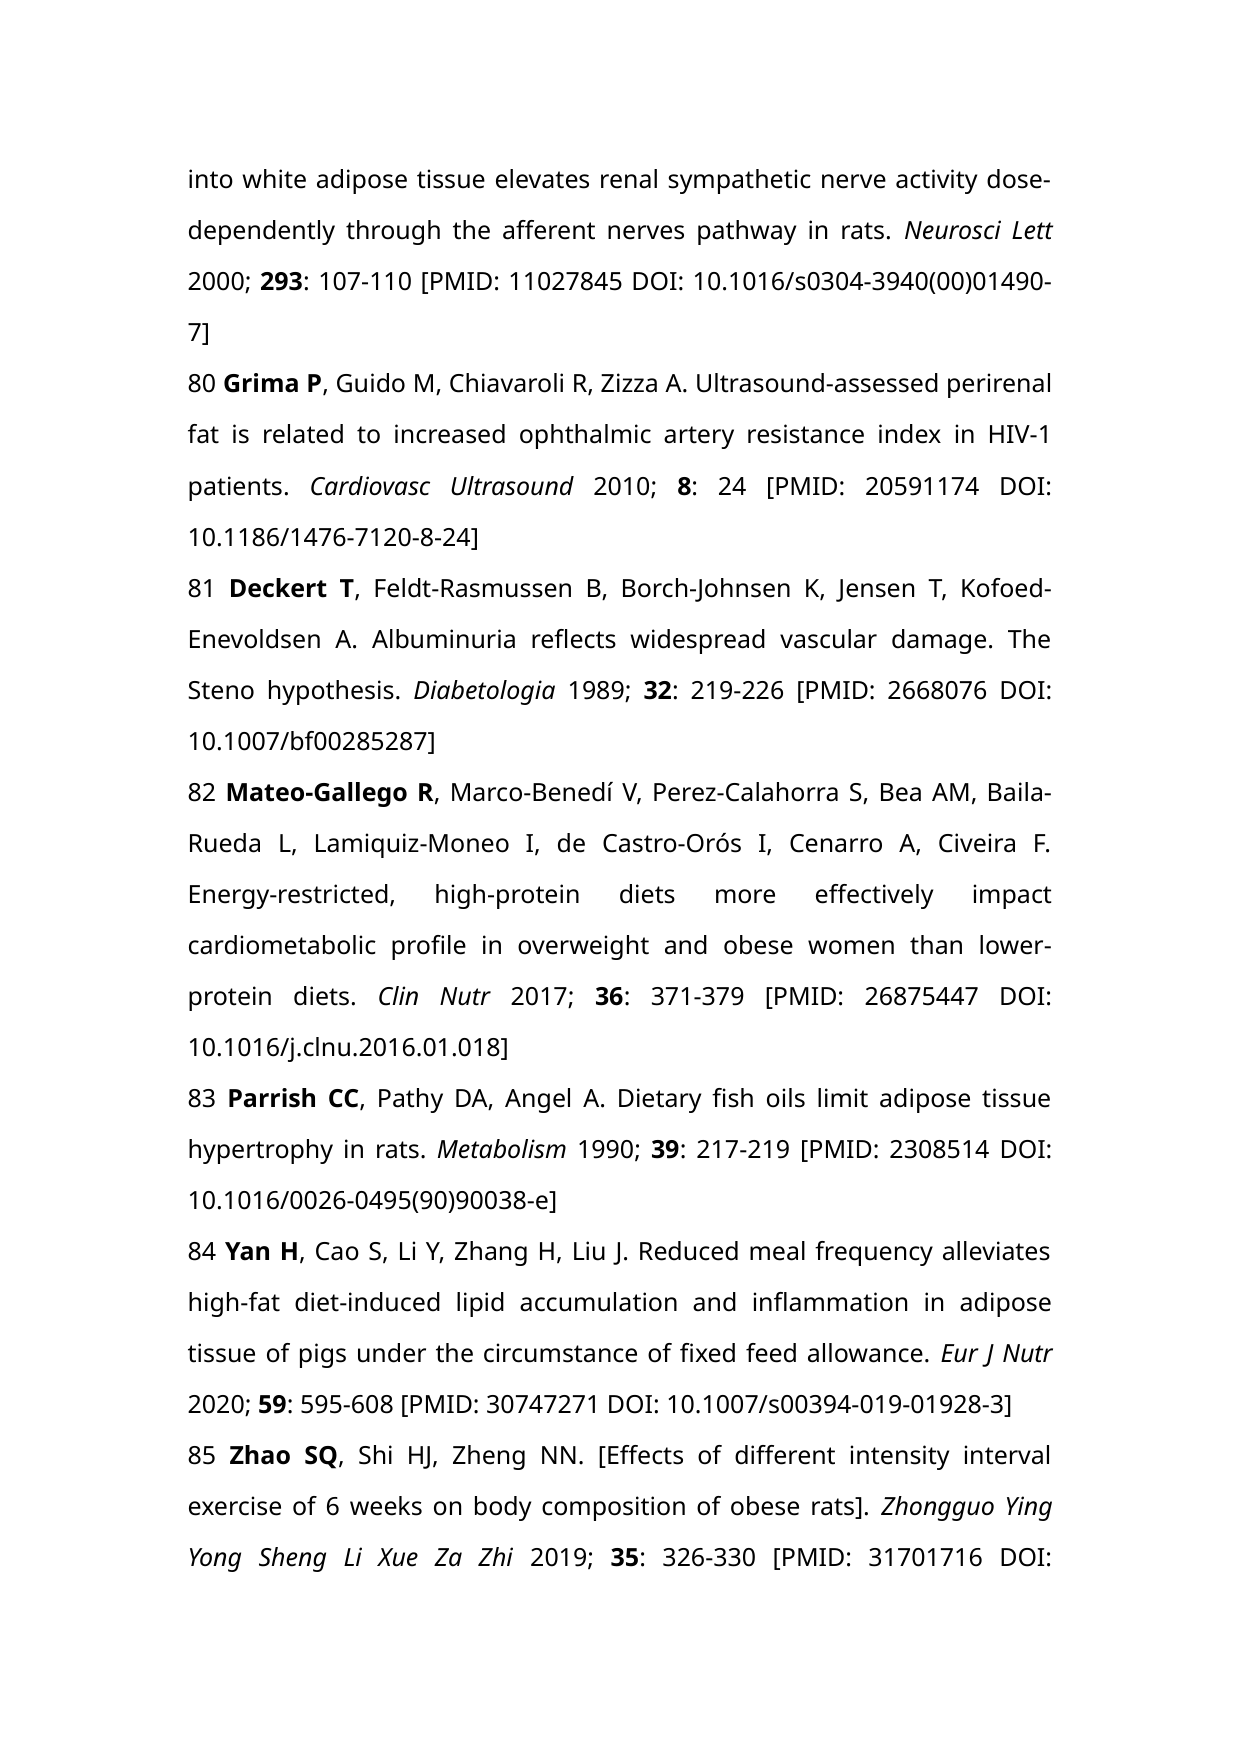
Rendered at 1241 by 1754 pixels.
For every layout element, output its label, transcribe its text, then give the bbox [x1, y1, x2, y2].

text 84 Yan H, Cao S, Li Y, Zhang H, Liu J. Reduced meal frequency alleviates high-fat diet-induced lipid accumulation and inflammation in adipose tissue of pigs under the circumstance of fixed feed allowance. Eur J Nutr 2020; 59: 595-608 [PMID: 30747271 DOI: 10.1007/s00394-019-01928-3] [187, 1234, 1053, 1421]
text 83 Parrish CC, Pathy DA, Angel A. Dietary fish oils limit adipose tissue hypertrophy in rats. Metabolism 1990; 39: 217-219 [PMID: 2308514 DOI: 10.1016/0026-0495(90)90038-e] [187, 1081, 1053, 1217]
text 80 Grima P, Guido M, Chiavaroli R, Zizza A. Ultrasound-assessed perirenal fat is related to increased ophthalmic artery resistance index in HIV-1 patients. Cardiovasc Ultrasound 2010; 8: 24 [PMID: 20591174 DOI: 10.1186/1476-7120-8-24] [187, 366, 1053, 553]
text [187, 1438, 1053, 1574]
text 81 Deckert T, Feldt-Rasmussen B, Borch-Johnsen K, Jensen T, Kofoed-Enevoldsen A. Albuminuria reflects widespread vascular damage. The Steno hypothesis. Diabetologia 1989; 32: 219-226 [PMID: 2668076 DOI: 10.1007/bf00285287] [187, 570, 1053, 757]
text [187, 162, 1053, 349]
text 82 Mateo-Gallego R, Marco-Benedí V, Perez-Calahorra S, Bea AM, Baila-Rueda L, Lamiquiz-Moneo I, de Castro-Orós I, Cenarro A, Civeira F. Energy-restricted, high-protein diets more effectively impact cardiometabolic profile in overweight and obese women than lower-protein diets. Clin Nutr 2017; 36: 371-379 [PMID: 26875447 DOI: 10.1016/j.clnu.2016.01.018] [187, 774, 1053, 1064]
